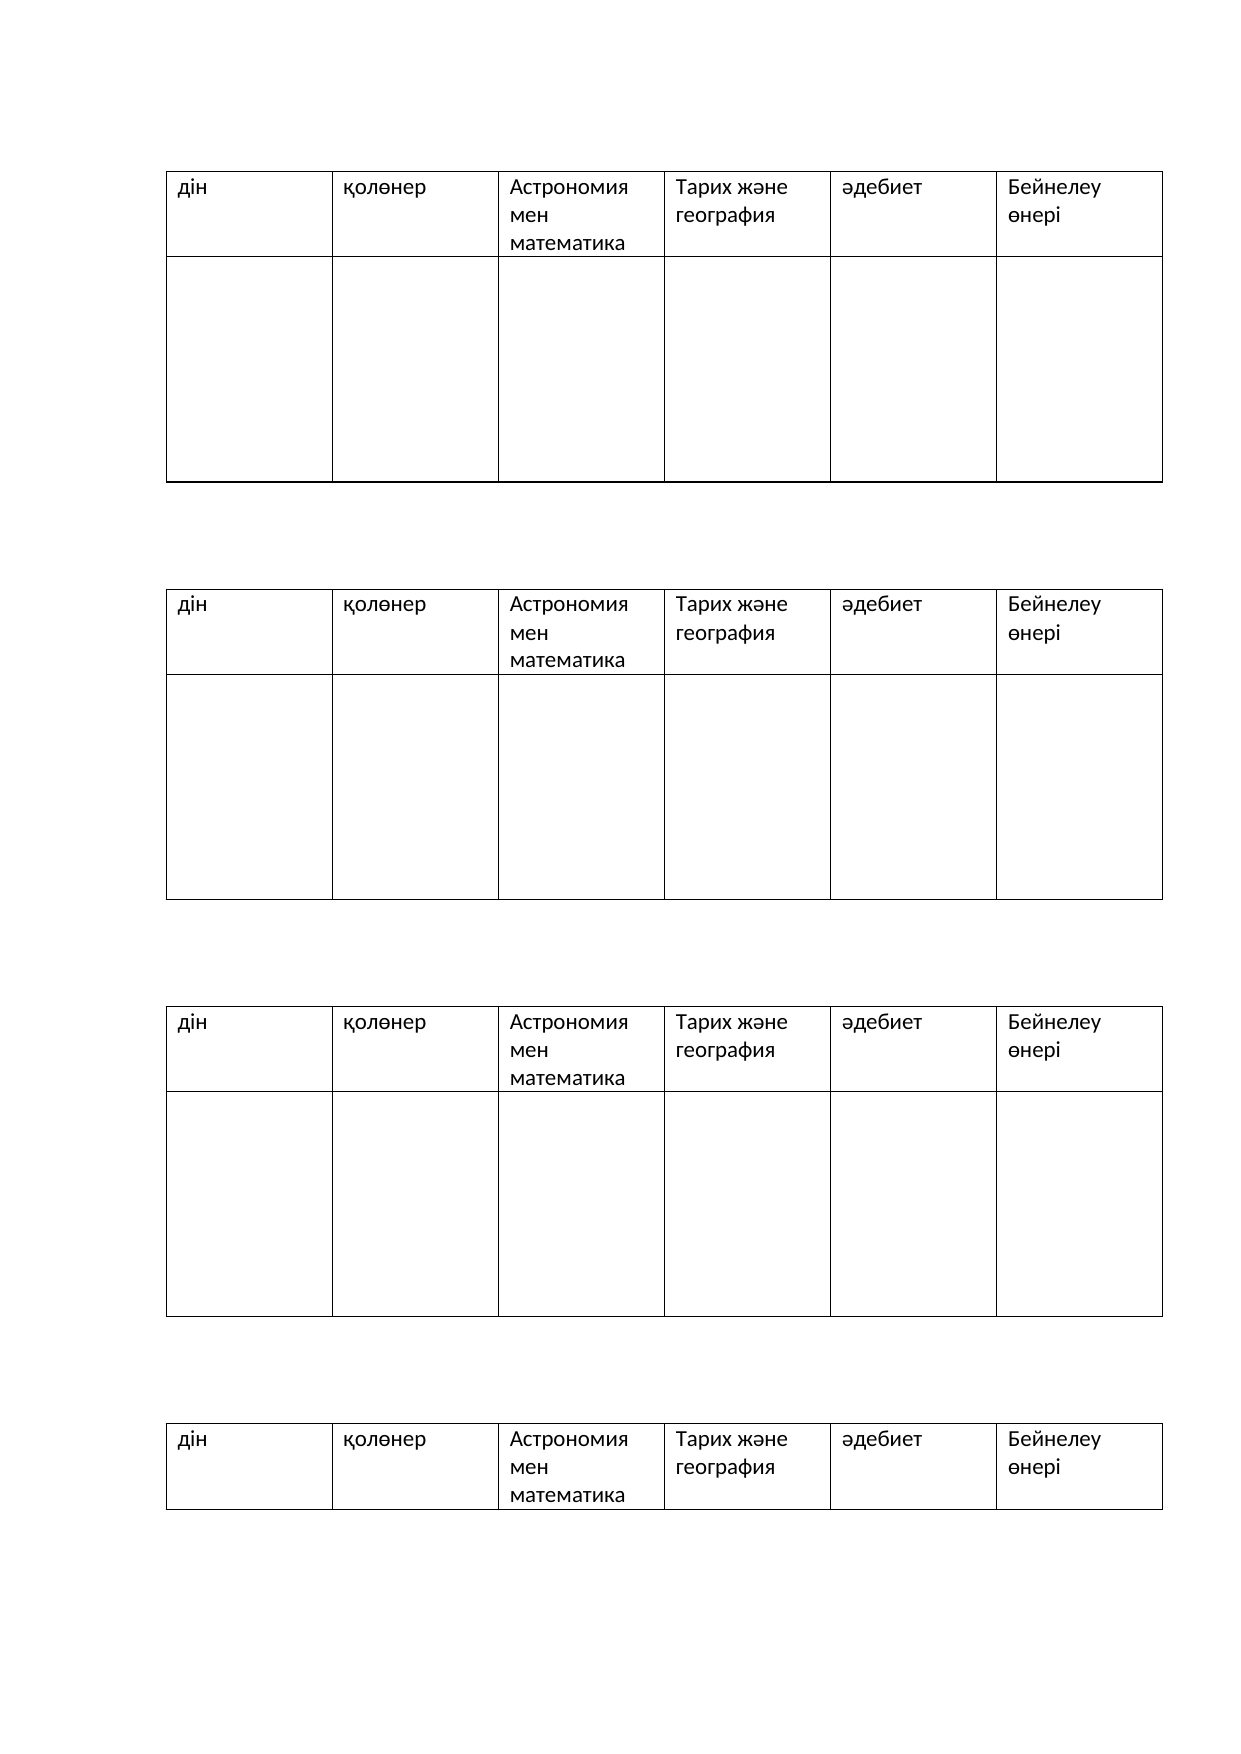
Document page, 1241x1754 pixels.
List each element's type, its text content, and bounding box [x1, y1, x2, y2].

table_header дін [167, 1007, 332, 1091]
table_cell [333, 257, 498, 481]
table_header Тарих және география [665, 590, 830, 674]
table_header Бейнелеу өнері [997, 1007, 1162, 1091]
table_header әдебиет [831, 590, 996, 674]
table_header қолөнер [333, 1424, 498, 1508]
table_cell [665, 1092, 830, 1316]
table_header әдебиет [831, 1424, 996, 1508]
table_header қолөнер [333, 172, 498, 256]
table_cell [499, 257, 664, 481]
table_cell [997, 257, 1162, 481]
table_header Астрономия мен математика [499, 172, 664, 256]
table_header қолөнер [333, 590, 498, 674]
table_header Тарих және география [665, 1007, 830, 1091]
table_header Тарих және география [665, 172, 830, 256]
table_header дін [167, 1424, 332, 1508]
table_header Бейнелеу өнері [997, 1424, 1162, 1508]
table_cell [167, 675, 332, 899]
table_header дін [167, 172, 332, 256]
table_cell [499, 675, 664, 899]
table_header Астрономия мен математика [499, 1007, 664, 1091]
table_cell [499, 1092, 664, 1316]
table_header қолөнер [333, 1007, 498, 1091]
table_header әдебиет [831, 1007, 996, 1091]
table_cell [333, 1092, 498, 1316]
table_cell [831, 1092, 996, 1316]
table_header дін [167, 590, 332, 674]
table_cell [831, 257, 996, 481]
table_header әдебиет [831, 172, 996, 256]
table_cell [997, 675, 1162, 899]
table_cell [167, 1092, 332, 1316]
table_header Астрономия мен математика [499, 1424, 664, 1508]
table_header Бейнелеу өнері [997, 590, 1162, 674]
table_header Тарих және география [665, 1424, 830, 1508]
table_cell [167, 257, 332, 481]
table_cell [665, 675, 830, 899]
table_cell [831, 675, 996, 899]
table_header Астрономия мен математика [499, 590, 664, 674]
table_cell [333, 675, 498, 899]
table_cell [997, 1092, 1162, 1316]
table_cell [665, 257, 830, 481]
table_header Бейнелеу өнері [997, 172, 1162, 256]
